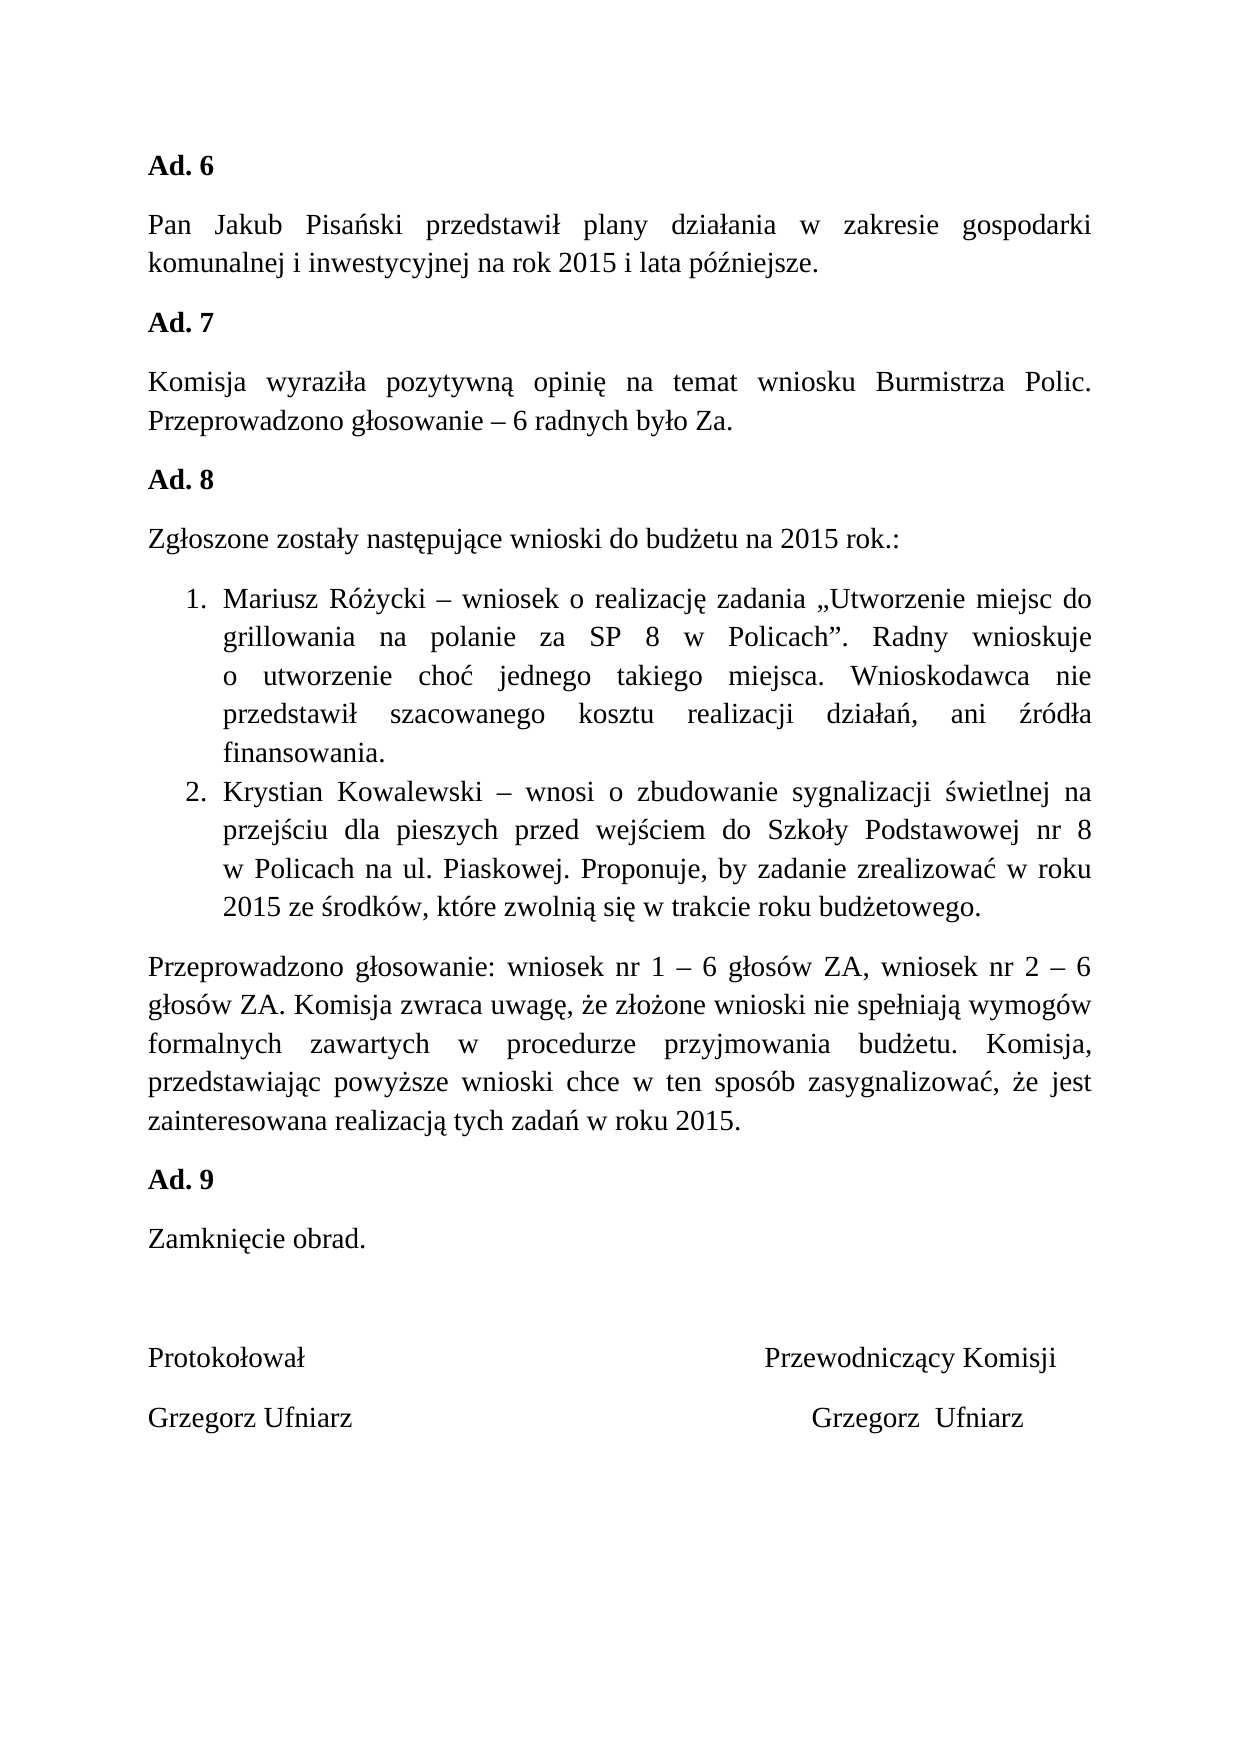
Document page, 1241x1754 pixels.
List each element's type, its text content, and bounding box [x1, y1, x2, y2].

list Mariusz Różycki – wniosek o realizację zadania „Utworzenie miejsc do grillowania na polanie za SP 8 w Policach”. Radny wnioskuje o utworzenie choć jednego takiego miejsca. Wnioskodawca nie przedstawił szacowanego kosztu realizacji działań, ani źródła finansowania. [185, 581, 1093, 769]
text Grzegorz Ufniarz Grzegorz Ufniarz [148, 1400, 1093, 1433]
text Przeprowadzono głosowanie: wniosek nr 1 – 6 głosów ZA, wniosek nr 2 – 6 głosów ZA. Komisja zwraca uwagę, że złożone wnioski nie spełniają wymogów formalnych zawartych w procedurze przyjmowania budżetu. Komisja, przedstawiając powyższe wnioski chce w ten sposób zasygnalizować, że jest zainteresowana realizacją tych zadań w roku 2015. [148, 949, 1093, 1136]
text Komisja wyraziła pozytywną opinię na temat wniosku Burmistrza Polic. Przeprowadzono głosowanie – 6 radnych było Za. [148, 364, 1093, 436]
text Ad. 9 [148, 1162, 1093, 1196]
text Zamknięcie obrad. [148, 1222, 1093, 1255]
text Ad. 8 [148, 462, 1093, 496]
list Krystian Kowalewski – wnosi o zbudowanie sygnalizacji świetlnej na przejściu dla pieszych przed wejściem do Szkoły Podstawowej nr 8 w Policach na ul. Piaskowej. Proponuje, by zadanie zrealizować w roku 2015 ze środków, które zwolnią się w trakcie roku budżetowego. [185, 774, 1093, 923]
text Pan Jakub Pisański przedstawił plany działania w zakresie gospodarki komunalnej i inwestycyjnej na rok 2015 i lata późniejsze. [148, 207, 1093, 279]
text Zgłoszone zostały następujące wnioski do budżetu na 2015 rok.: [148, 522, 1093, 555]
text Ad. 7 [148, 305, 1093, 338]
text Ad. 6 [148, 148, 1093, 181]
text Protokołował Przewodniczący Komisji [148, 1340, 1093, 1374]
